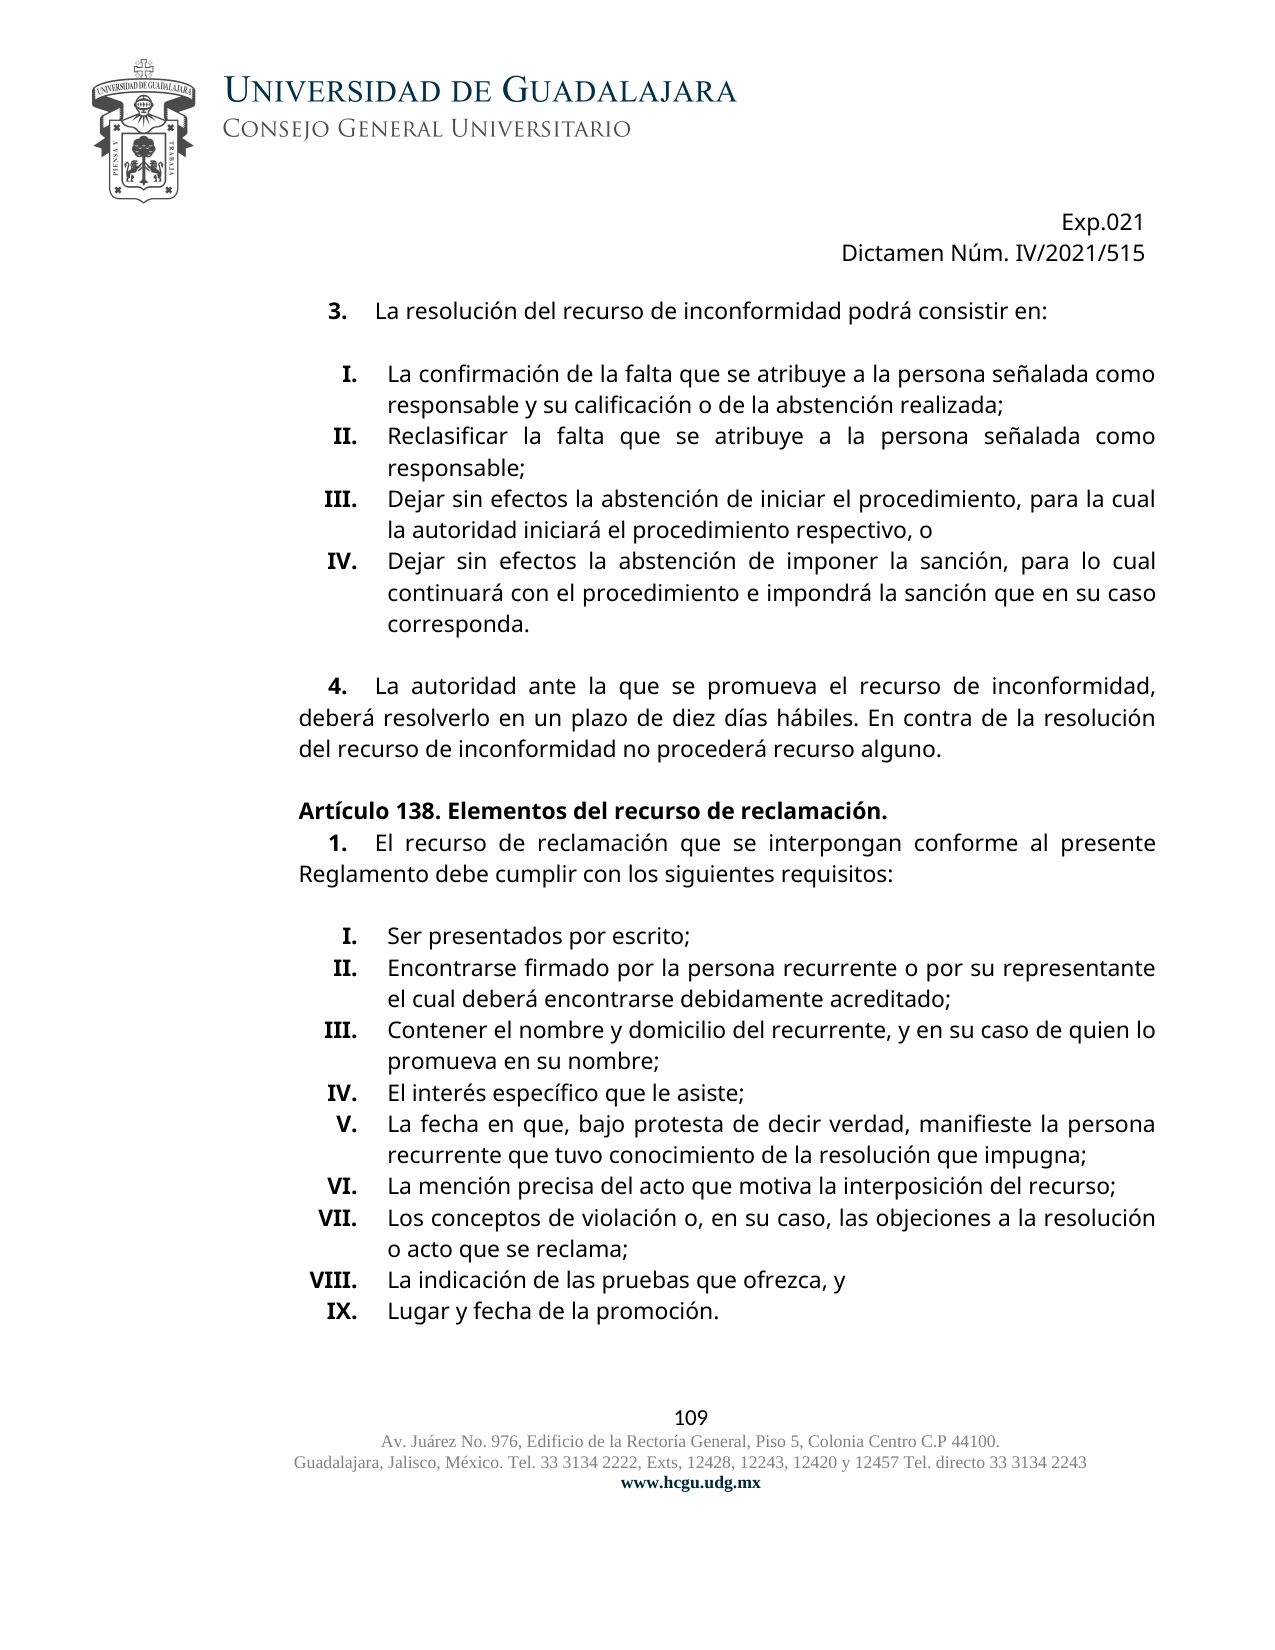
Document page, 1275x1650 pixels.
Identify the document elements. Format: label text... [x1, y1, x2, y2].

list Dejar sin efectos la abstención de iniciar el procedimiento, para la cual la autoridad iniciará el procedimiento respectivo, o [357, 483, 1157, 545]
list Los conceptos de violación o, en su caso, las objeciones a la resolución o acto que se reclama; [357, 1202, 1157, 1264]
list La resolución del recurso de inconformidad podrá consistir en: [298, 295, 1157, 327]
list El recurso de reclamación que se interpongan conforme al presente Reglamento debe cumplir con los siguientes requisitos: [298, 827, 1157, 889]
list Encontrarse firmado por la persona recurrente o por su representante el cual deberá encontrarse debidamente acreditado; [357, 952, 1157, 1014]
list La mención precisa del acto que motiva la interposición del recurso; [357, 1170, 1157, 1202]
list Reclasificar la falta que se atribuye a la persona señalada como responsable; [357, 420, 1157, 483]
list Contener el nombre y domicilio del recurrente, y en su caso de quien lo promueva en su nombre; [357, 1014, 1157, 1077]
list Dejar sin efectos la abstención de imponer la sanción, para lo cual continuará con el procedimiento e impondrá la sanción que en su caso corresponda. [357, 545, 1157, 639]
list El interés específico que le asiste; [357, 1077, 1157, 1108]
list La autoridad ante la que se promueva el recurso de inconformidad, deberá resolverlo en un plazo de diez días hábiles. En contra de la resolución del recurso de inconformidad no procederá recurso alguno. [298, 670, 1157, 764]
list Lugar y fecha de la promoción. [357, 1295, 1157, 1327]
text Artículo 138. Elementos del recurso de reclamación. [298, 795, 1157, 827]
list Ser presentados por escrito; [357, 920, 1157, 952]
picture [3, 0, 1275, 223]
list La fecha en que, bajo protesta de decir verdad, manifieste la persona recurrente que tuvo conocimiento de la resolución que impugna; [357, 1108, 1157, 1170]
list La indicación de las pruebas que ofrezca, y [357, 1264, 1157, 1295]
list La confirmación de la falta que se atribuye a la persona señalada como responsable y su calificación o de la abstención realizada; [357, 358, 1157, 420]
